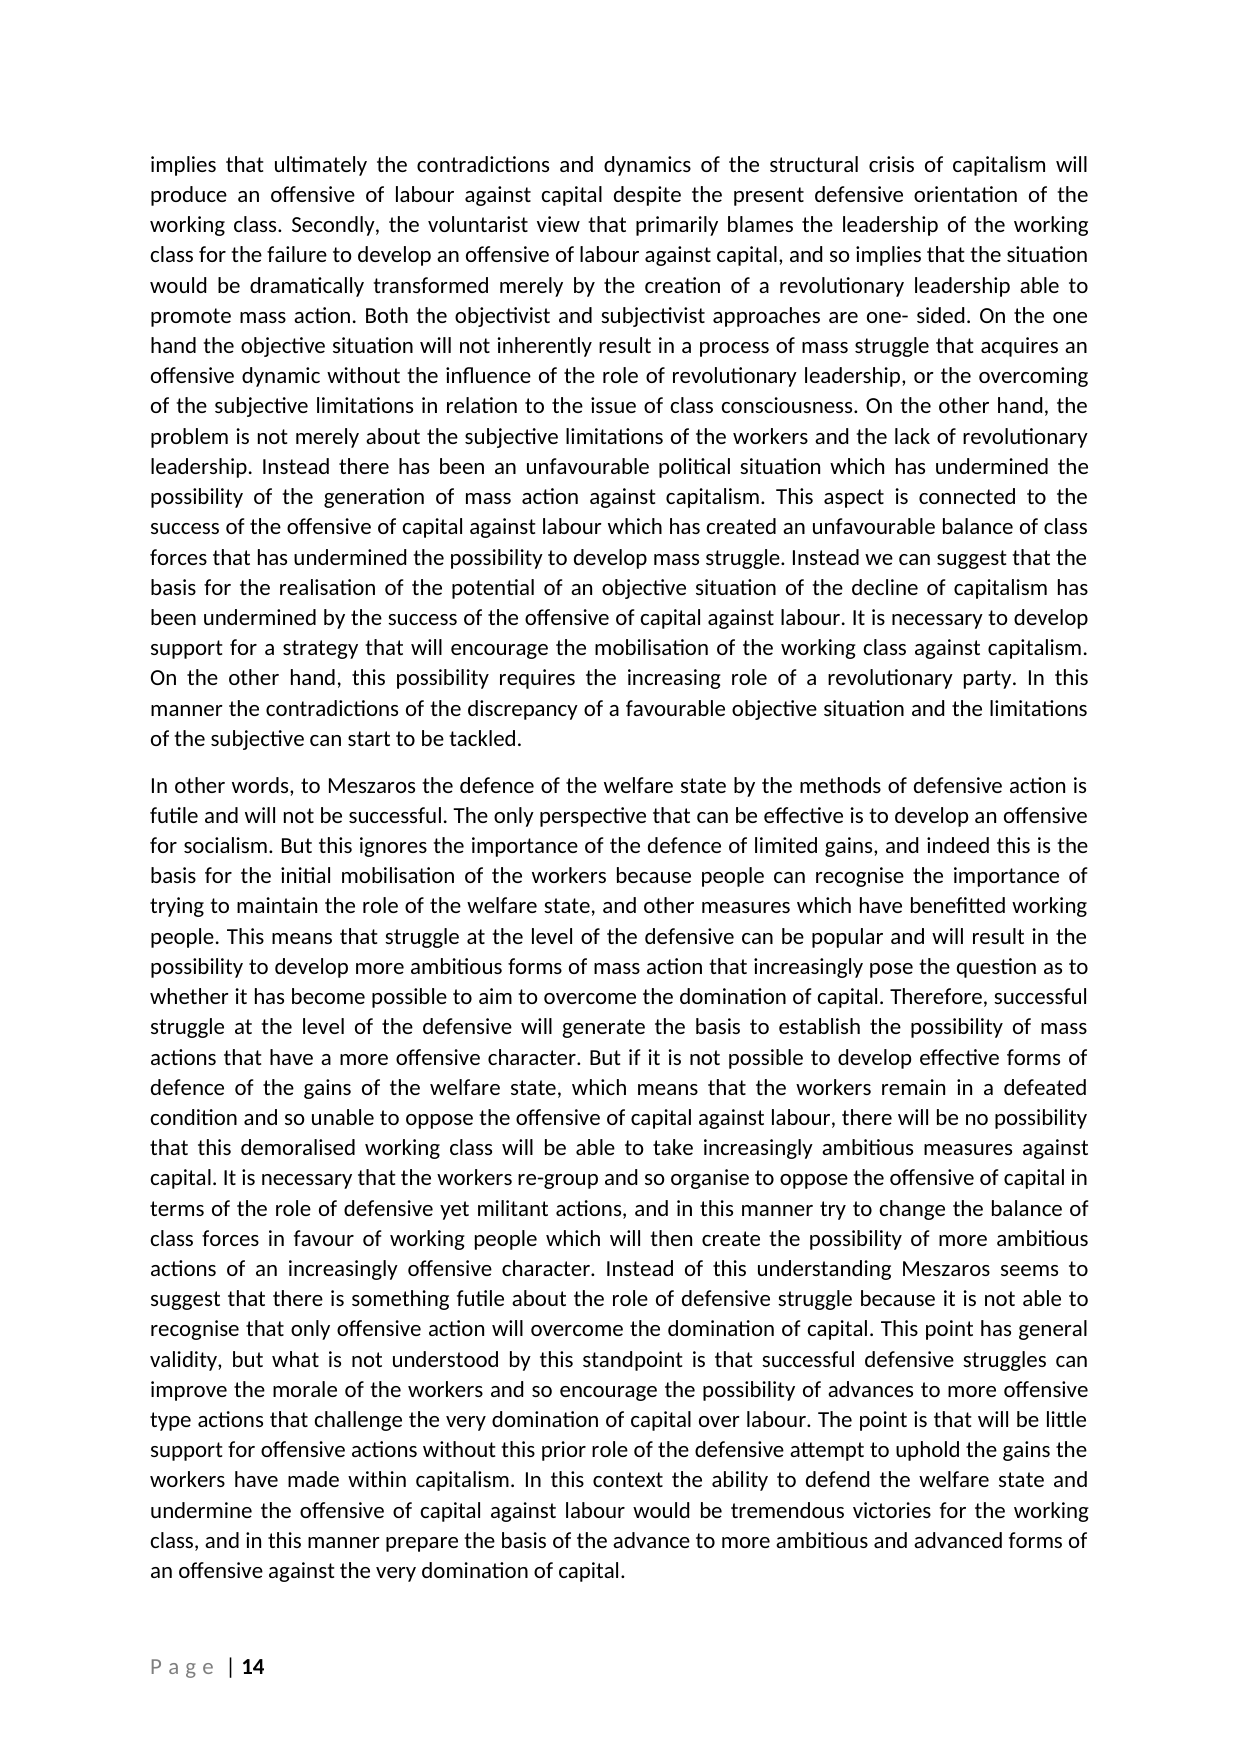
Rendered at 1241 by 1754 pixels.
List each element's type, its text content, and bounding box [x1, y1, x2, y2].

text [150, 150, 1090, 752]
text In other words, to Meszaros the defence of the welfare state by the methods of defensive action is futile and will not be successful. The only perspective that can be effective is to develop an offensive for socialism. But this ignores the importance of the defence of limited gains, and indeed this is the basis for the initial mobilisation of the workers because people can recognise the importance of trying to maintain the role of the welfare state, and other measures which have benefitted working people. This means that struggle at the level of the defensive can be popular and will result in the possibility to develop more ambitious forms of mass action that increasingly pose the question as to whether it has become possible to aim to overcome the domination of capital. Therefore, successful struggle at the level of the defensive will generate the basis to establish the possibility of mass actions that have a more offensive character. But if it is not possible to develop effective forms of defence of the gains of the welfare state, which means that the workers remain in a defeated condition and so unable to oppose the offensive of capital against labour, there will be no possibility that this demoralised working class will be able to take increasingly ambitious measures against capital. It is necessary that the workers re-group and so organise to oppose the offensive of capital in terms of the role of defensive yet militant actions, and in this manner try to change the balance of class forces in favour of working people which will then create the possibility of more ambitious actions of an increasingly offensive character. Instead of this understanding Meszaros seems to suggest that there is something futile about the role of defensive struggle because it is not able to recognise that only offensive action will overcome the domination of capital. This point has general validity, but what is not understood by this standpoint is that successful defensive struggles can improve the morale of the workers and so encourage the possibility of advances to more offensive type actions that challenge the very domination of capital over labour. The point is that will be little support for offensive actions without this prior role of the defensive attempt to uphold the gains the workers have made within capitalism. In this context the ability to defend the welfare state and undermine the offensive of capital against labour would be tremendous victories for the working class, and in this manner prepare the basis of the advance to more ambitious and advanced forms of an offensive against the very domination of capital. [150, 771, 1090, 1584]
